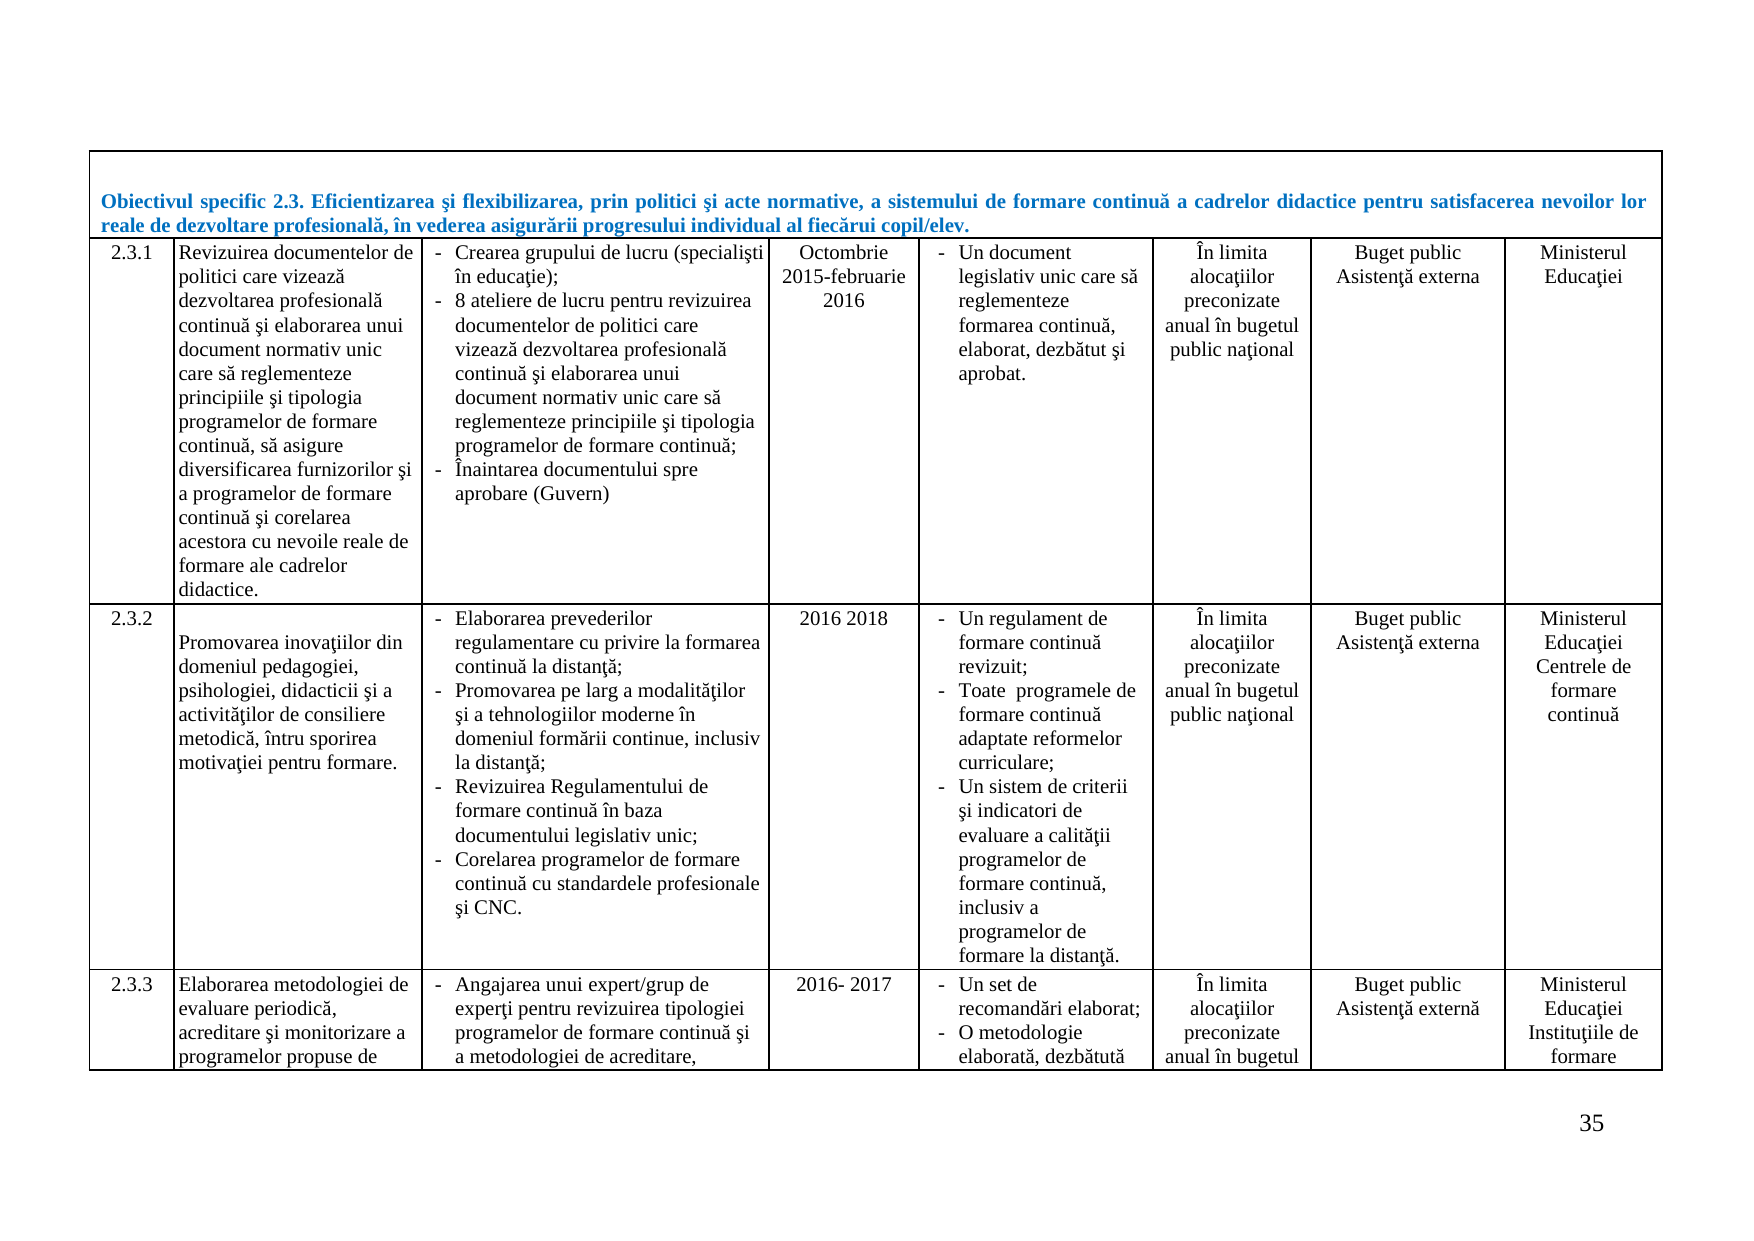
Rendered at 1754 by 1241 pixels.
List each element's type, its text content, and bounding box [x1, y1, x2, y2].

table_cell Un regulament de formare continuă revizuit; Toate programele de formare continuă adaptate reformelor curriculare; Un sistem de criterii şi indicatori de evaluare a calităţii programelor de formare continuă, inclusiv a programelor de formare la distanţă. [920, 605, 1152, 968]
table_cell Obiectivul specific 2.3. Eficientizarea şi flexibilizarea, prin politici şi acte normative, a sistemului de formare continuă a cadrelor didactice pentru satisfacerea nevoilor lor reale de dezvoltare profesională, în vederea asigurării progresului individual al fiecărui copil/elev. [90, 152, 1661, 237]
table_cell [1506, 970, 1661, 1069]
table_cell 2.3.1 [90, 239, 173, 603]
table_cell 2.3.2 [90, 605, 173, 968]
table_cell Ministerul Educaţiei [1506, 239, 1661, 603]
table_cell 2.3.3 [90, 970, 173, 1069]
table_cell Crearea grupului de lucru (specialişti în educaţie); 8 ateliere de lucru pentru revizuirea documentelor de politici care vizează dezvoltarea profesională continuă şi elaborarea unui document normativ unic care să reglementeze principiile şi tipologia programelor de formare continuă; Înaintarea documentului spre aprobare (Guvern) [423, 239, 768, 603]
table_cell Octombrie 2015-februarie 2016 [770, 239, 918, 603]
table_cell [423, 970, 768, 1069]
table_cell Elaborarea prevederilor regulamentare cu privire la formarea continuă la distanţă; Promovarea pe larg a modalităţilor şi a tehnologiilor moderne în domeniul formării continue, inclusiv la distanţă; Revizuirea Regulamentului de formare continuă în baza documentului legislativ unic; Corelarea programelor de formare continuă cu standardele profesionale şi CNC. [423, 605, 768, 968]
table_cell În limita alocaţiilor preconizate anual în bugetul public naţional [1154, 239, 1310, 603]
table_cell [920, 970, 1152, 1069]
table_cell Un document legislativ unic care să reglementeze formarea continuă, elaborat, dezbătut şi aprobat. [920, 239, 1152, 603]
table_cell 2016- 2017 [770, 970, 918, 1069]
table_cell 2016 2018 [770, 605, 918, 968]
table_cell Revizuirea documentelor de politici care vizează dezvoltarea profesională continuă şi elaborarea unui document normativ unic care să reglementeze principiile şi tipologia programelor de formare continuă, să asigure diversificarea furnizorilor şi a programelor de formare continuă şi corelarea acestora cu nevoile reale de formare ale cadrelor didactice. [175, 239, 421, 603]
table_cell Ministerul Educaţiei Centrele de formare continuă [1506, 605, 1661, 968]
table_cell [1154, 970, 1310, 1069]
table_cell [1312, 970, 1504, 1069]
table_cell Buget public Asistenţă externa [1312, 605, 1504, 968]
table_cell În limita alocaţiilor preconizate anual în bugetul public naţional [1154, 605, 1310, 968]
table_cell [175, 970, 421, 1069]
table_cell Buget public Asistenţă externa [1312, 239, 1504, 603]
table_cell Promovarea inovaţiilor din domeniul pedagogiei, psihologiei, didacticii şi a activităţilor de consiliere metodică, întru sporirea motivaţiei pentru formare. [175, 605, 421, 968]
